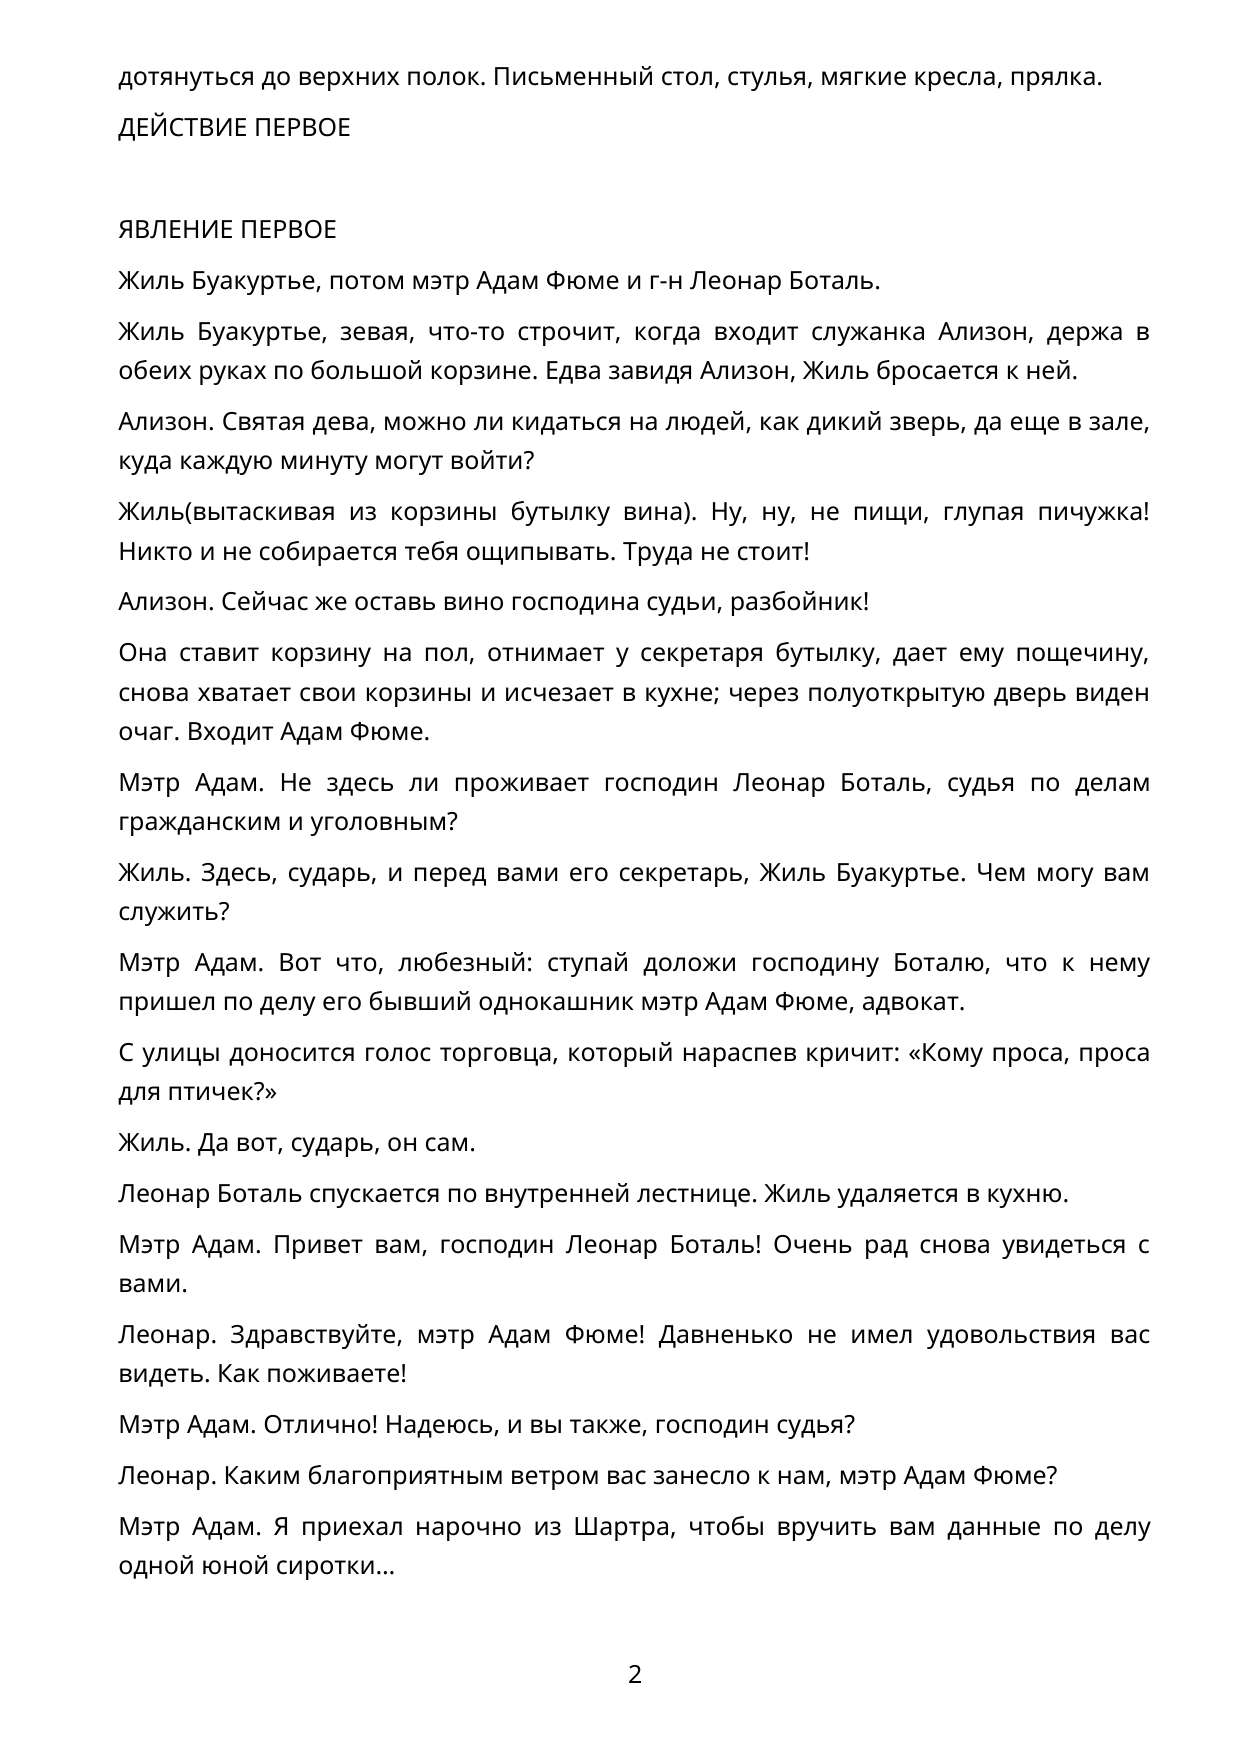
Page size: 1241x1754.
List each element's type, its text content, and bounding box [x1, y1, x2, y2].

text Жиль. Да вот, сударь, он сам. [118, 1125, 1152, 1159]
text Жиль Буакуртье, потом мэтр Адам Фюме и г-н Леонар Боталь. [118, 263, 1152, 297]
text Жиль. Здесь, сударь, и перед вами его секретарь, Жиль Буакуртье. Чем могу вам служить? [118, 854, 1152, 928]
text Леонар. Здравствуйте, мэтр Адам Фюме! Давненько не имел удовольствия вас видеть. Как поживаете! [118, 1317, 1152, 1390]
text Жиль Буакуртье, зевая, что-то строчит, когда входит служанка Ализон, держа в обеих руках по большой корзине. Едва завидя Ализон, Жиль бросается к ней. [118, 314, 1152, 387]
text Леонар Боталь спускается по внутренней лестнице. Жиль удаляется в кухню. [118, 1176, 1152, 1210]
text Жиль(вытаскивая из корзины бутылку вина). Ну, ну, не пищи, глупая пичужка! Никто и не собирается тебя ощипывать. Труда не стоит! [118, 494, 1152, 567]
text Мэтр Адам. Отлично! Надеюсь, и вы также, господин судья? [118, 1407, 1152, 1441]
text Она ставит корзину на пол, отнимает у секретаря бутылку, дает ему пощечину, снова хватает свои корзины и исчезает в кухне; через полуоткрытую дверь виден очаг. Входит Адам Фюме. [118, 635, 1152, 747]
text Мэтр Адам. Вот что, любезный: ступай доложи господину Боталю, что к нему пришел по делу его бывший однокашник мэтр Адам Фюме, адвокат. [118, 944, 1152, 1018]
text Ализон. Святая дева, можно ли кидаться на людей, как дикий зверь, да еще в зале, куда каждую минуту могут войти? [118, 404, 1152, 477]
text Ализон. Сейчас же оставь вино господина судьи, разбойник! [118, 584, 1152, 618]
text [118, 59, 1152, 93]
text ДЕЙСТВИЕ ПЕРВОЕ [118, 110, 1152, 144]
text ЯВЛЕНИЕ ПЕРВОЕ [118, 212, 1152, 246]
text Мэтр Адам. Не здесь ли проживает господин Леонар Боталь, судья по делам гражданским и уголовным? [118, 764, 1152, 837]
text Мэтр Адам. Привет вам, господин Леонар Боталь! Очень рад снова увидеться с вами. [118, 1227, 1152, 1300]
text Леонар. Каким благоприятным ветром вас занесло к нам, мэтр Адам Фюме? [118, 1458, 1152, 1492]
text Мэтр Адам. Я приехал нарочно из Шартра, чтобы вручить вам данные по делу одной юной сиротки… [118, 1509, 1152, 1582]
text С улицы доносится голос торговца, который нараспев кричит: «Кому проса, проса для птичек?» [118, 1034, 1152, 1108]
